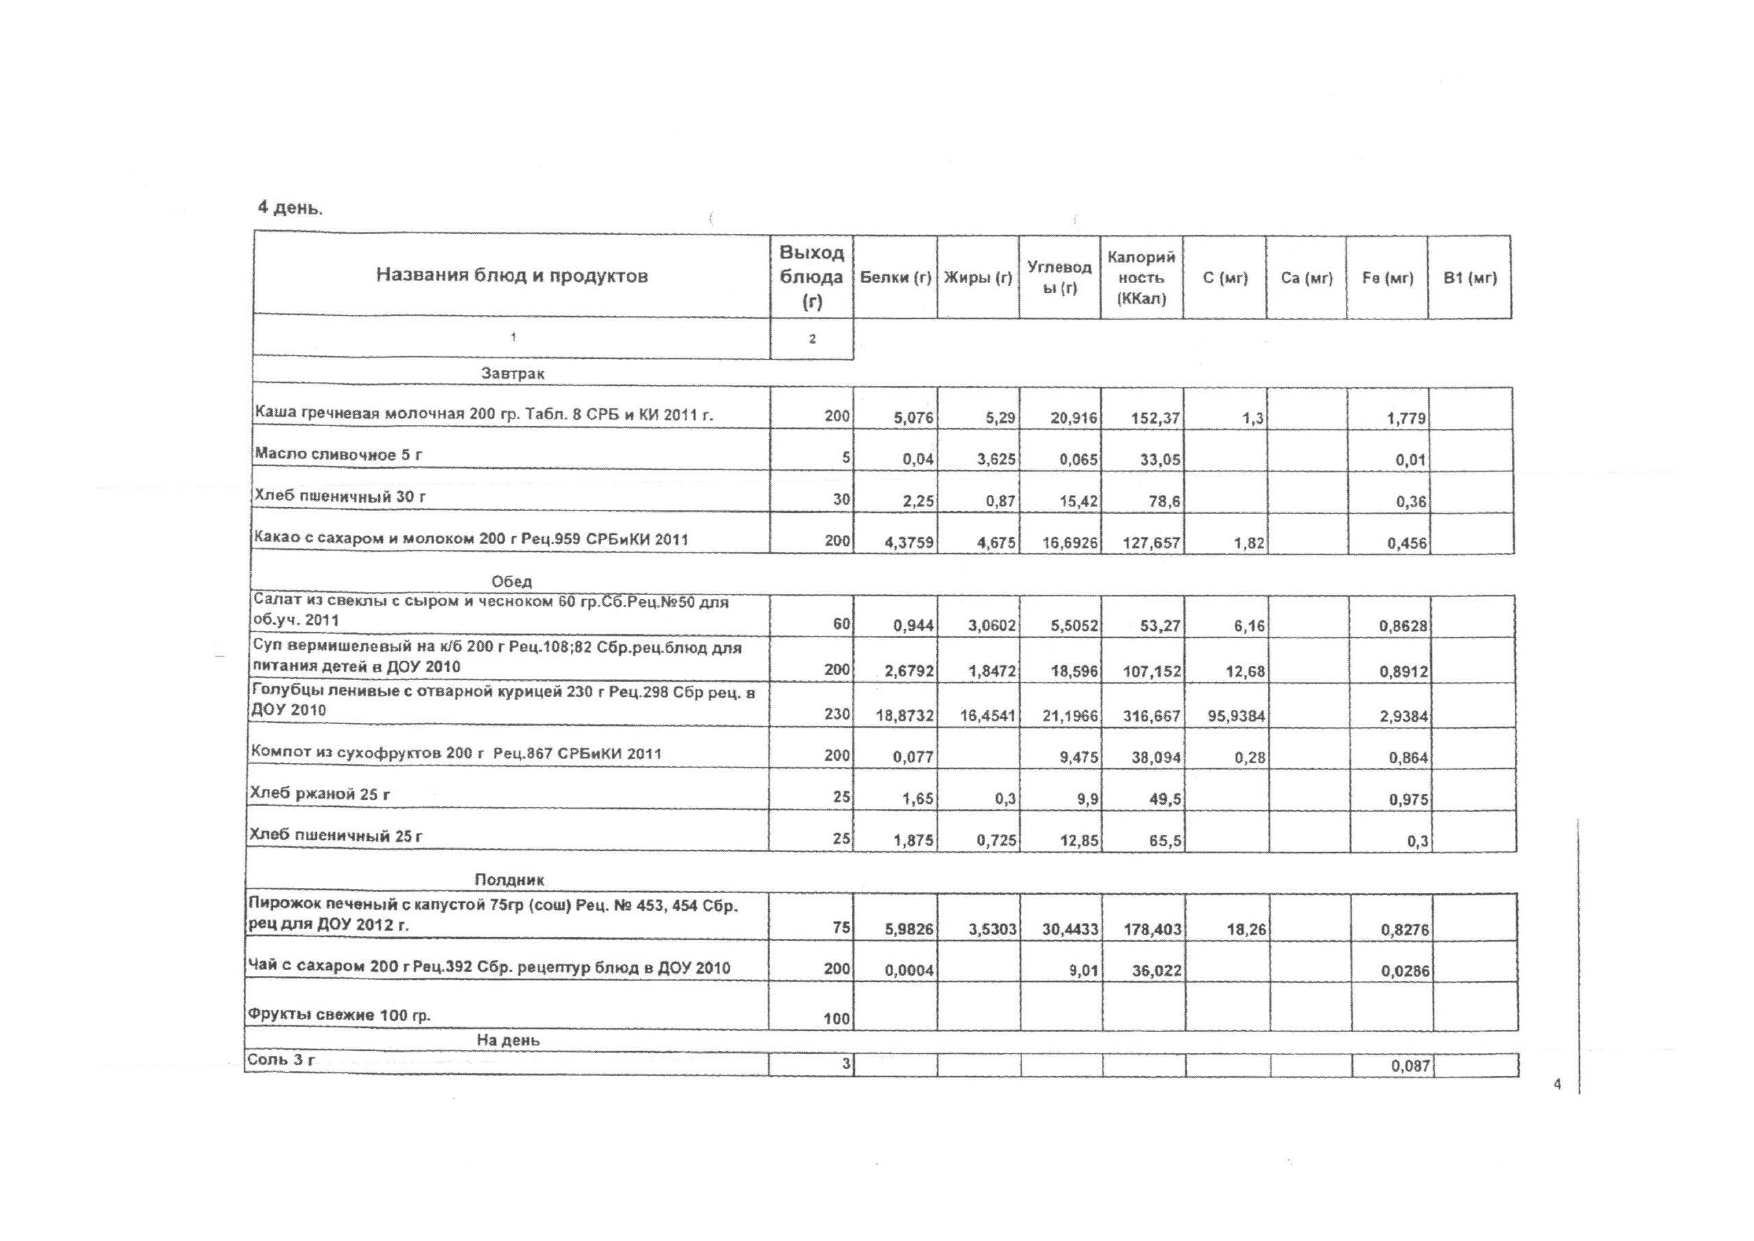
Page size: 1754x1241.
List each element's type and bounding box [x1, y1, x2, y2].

picture [75, 75, 1679, 1166]
